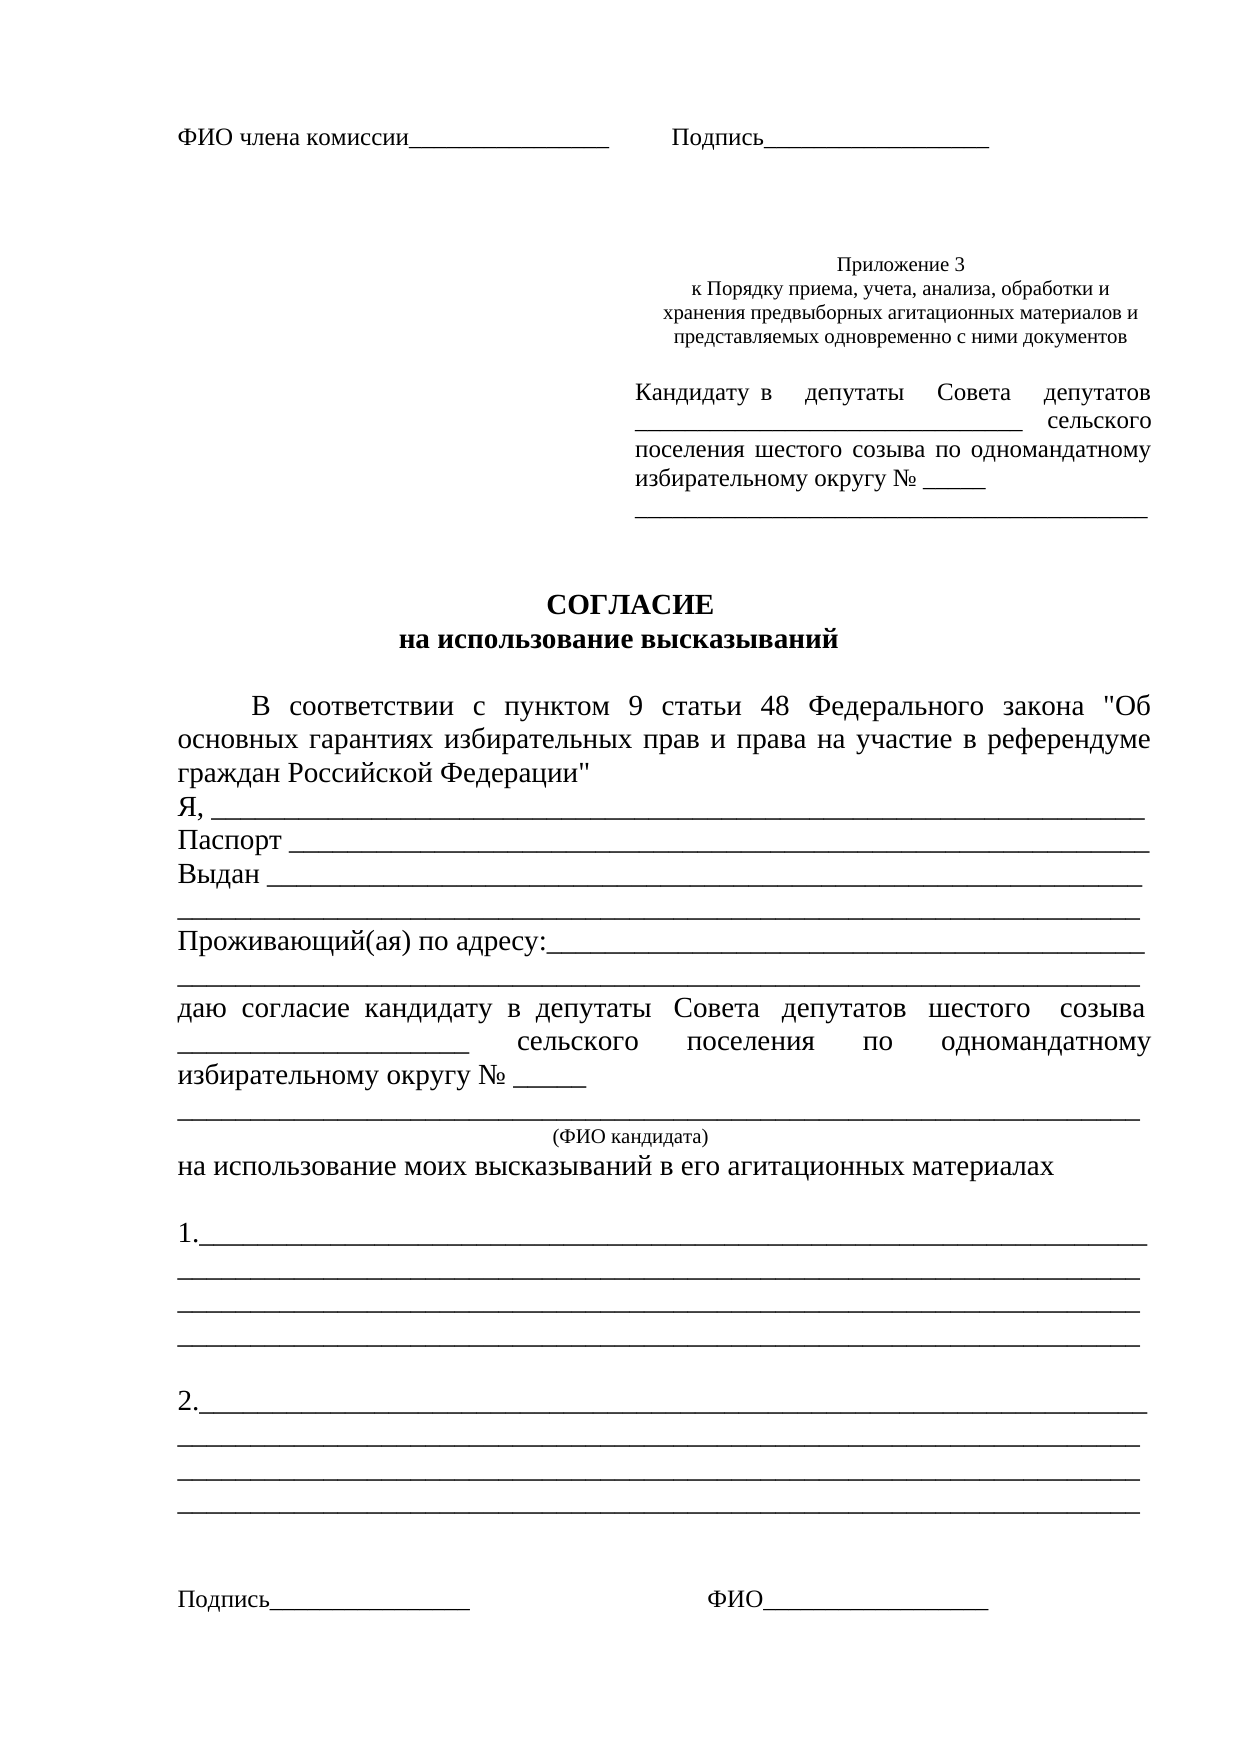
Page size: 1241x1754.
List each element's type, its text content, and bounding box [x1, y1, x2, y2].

text ____________________ сельского поселения по одномандатному избирательному округу № _____ [177, 1023, 1152, 1091]
text ФИО члена комиссии________________ Подпись__________________ [177, 122, 1152, 151]
text к Порядку приема, учета, анализа, обработки и хранения предвыборных агитационных материалов и представляемых одновременно с ними документов [650, 276, 1152, 348]
text Приложение 3 [650, 252, 1152, 276]
text 2._______________________________________________________________________________________________________________________________________________________________________________________________________________________________________________________________________ [177, 1383, 1152, 1517]
text СОГЛАСИЕ [472, 587, 1152, 621]
text _________________________________________ [635, 492, 1152, 520]
text Я, ________________________________________________________________ [177, 789, 1152, 822]
text Кандидату в депутаты Совета депутатов _______________________________ сельского поселения шестого созыва по одномандатному избирательному округу № _____ [635, 377, 1152, 492]
text В соответствии с пунктом 9 статьи 48 Федерального закона "Об основных гарантиях избирательных прав и права на участие в референдуме граждан Российской Федерации" [177, 688, 1152, 789]
text на использование высказываний [325, 621, 1152, 654]
text __________________________________________________________________ [177, 956, 1152, 990]
text на использование моих высказываний в его агитационных материалах [177, 1148, 1152, 1182]
text Подпись________________ ФИО__________________ [177, 1584, 1152, 1613]
text даю согласие кандидату в депутаты Совета депутатов шестого созыва [177, 990, 1152, 1023]
text __________________________________________________________________ [177, 889, 1152, 923]
text (ФИО кандидата) [177, 1124, 1152, 1148]
text Паспорт ___________________________________________________________ [177, 822, 1152, 856]
text __________________________________________________________________ [177, 1091, 1152, 1124]
text Выдан ____________________________________________________________ [177, 856, 1152, 889]
text Проживающий(ая) по адресу:_________________________________________ [177, 923, 1152, 956]
text 1.___________________________________________________________________________________________________________________________________ __________________________________________________________________ __________________________________________________________________ [177, 1215, 1152, 1349]
